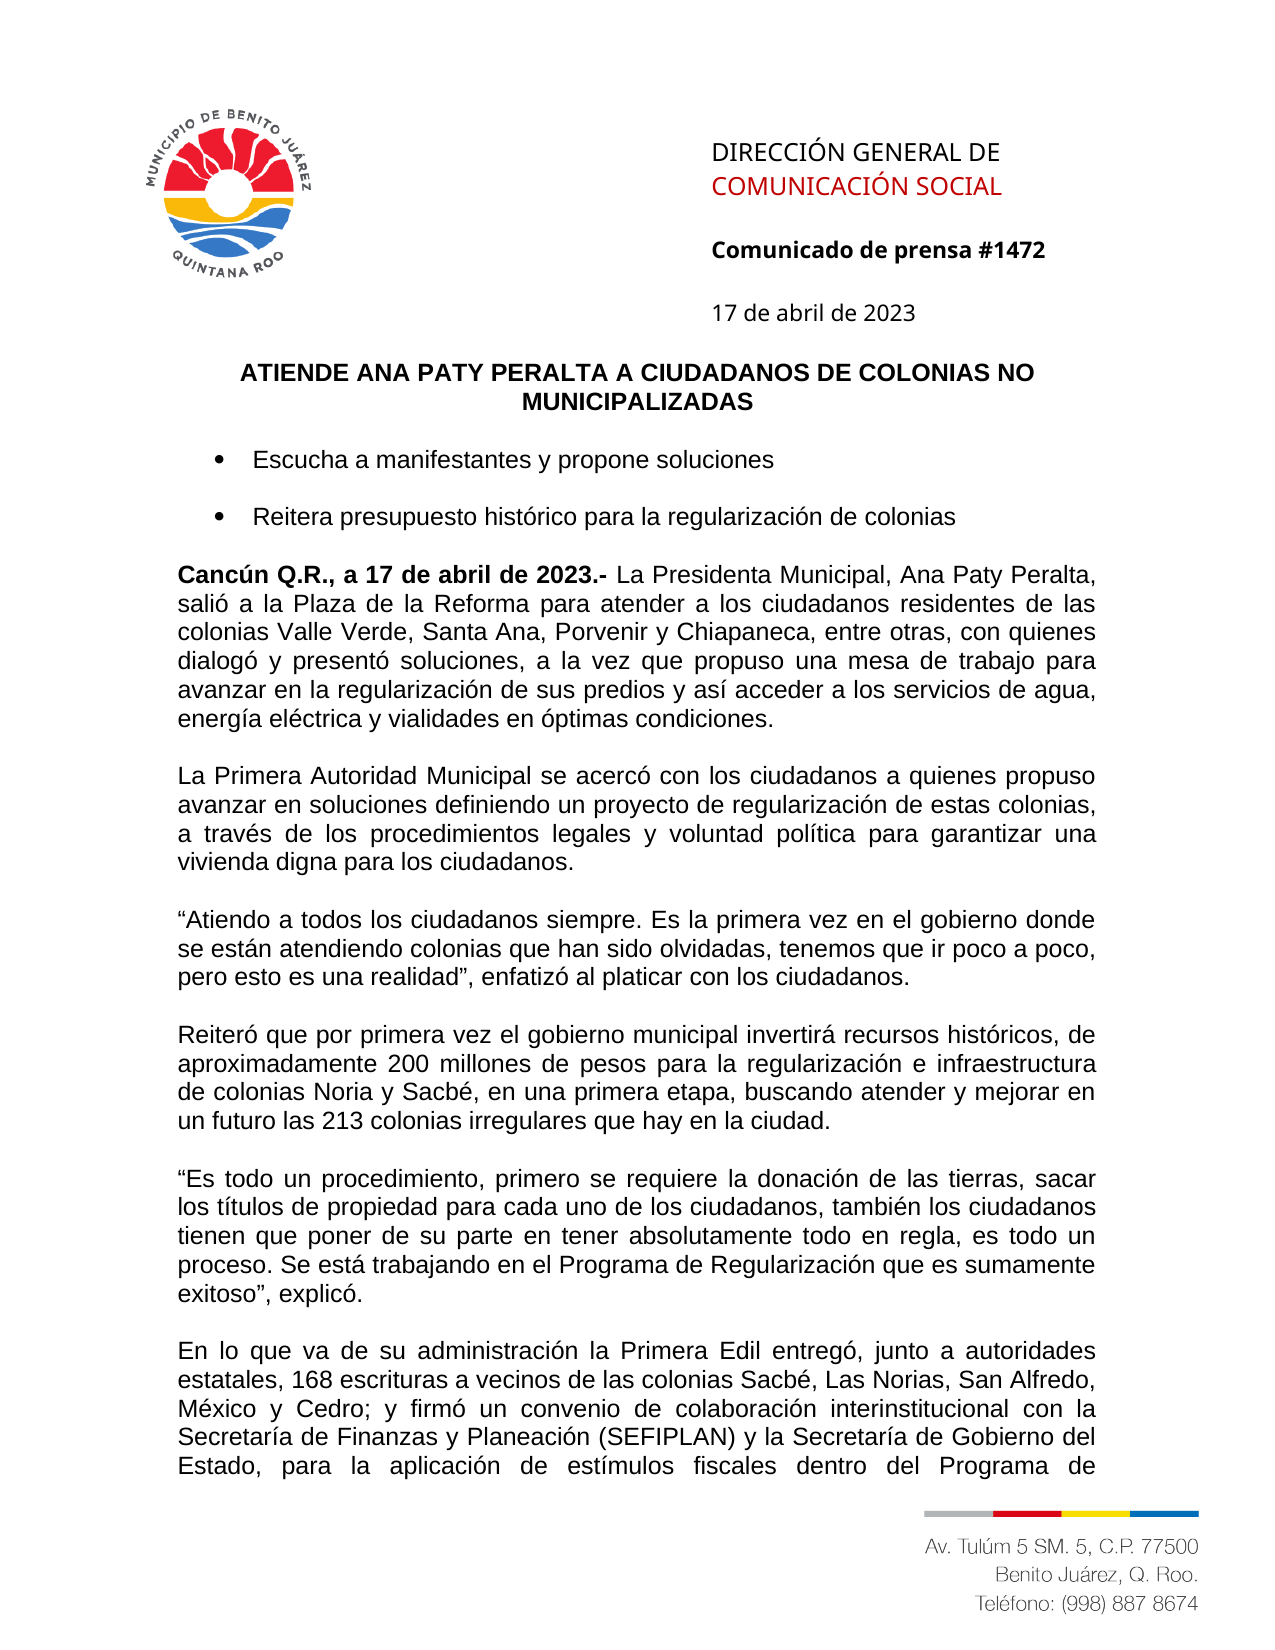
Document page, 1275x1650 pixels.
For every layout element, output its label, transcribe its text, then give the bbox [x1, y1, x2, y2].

text Cancún Q.R., a 17 de abril de 2023.- La Presidenta Municipal, Ana Paty Peralta, salió a la Plaza de la Reforma para atender a los ciudadanos residentes de las colonias Valle Verde, Santa Ana, Porvenir y Chiapaneca, entre otras, con quienes dialogó y presentó soluciones, a la vez que propuso una mesa de trabajo para avanzar en la regularización de sus predios y así acceder a los servicios de agua, energía eléctrica y vialidades en óptimas condiciones. [177, 560, 1098, 732]
list Reitera presupuesto histórico para la regularización de colonias [215, 502, 1098, 531]
text Reiteró que por primera vez el gobierno municipal invertirá recursos históricos, de aproximadamente 200 millones de pesos para la regularización e infraestructura de colonias Noria y Sacbé, en una primera etapa, buscando atender y mejorar en un futuro las 213 colonias irregulares que hay en la ciudad. [177, 1020, 1098, 1135]
text “Es todo un procedimiento, primero se requiere la donación de las tierras, sacar los títulos de propiedad para cada uno de los ciudadanos, también los ciudadanos tienen que poner de su parte en tener absolutamente todo en regla, es todo un proceso. Se está trabajando en el Programa de Regularización que es sumamente exitoso”, explicó. [177, 1164, 1098, 1307]
picture [129, 104, 323, 282]
text ATIENDE ANA PATY PERALTA A CIUDADANOS DE COLONIAS NO MUNICIPALIZADAS [177, 358, 1098, 416]
text La Primera Autoridad Municipal se acercó con los ciudadanos a quienes propuso avanzar en soluciones definiendo un proyecto de regularización de estas colonias, a través de los procedimientos legales y voluntad política para garantizar una vivienda digna para los ciudadanos. [177, 761, 1098, 876]
picture [910, 1482, 1260, 1634]
text “Atiendo a todos los ciudadanos siempre. Es la primera vez en el gobierno donde se están atendiendo colonias que han sido olvidadas, tenemos que ir poco a poco, pero esto es una realidad”, enfatizó al platicar con los ciudadanos. [177, 905, 1098, 991]
list Escucha a manifestantes y propone soluciones [215, 445, 1098, 473]
